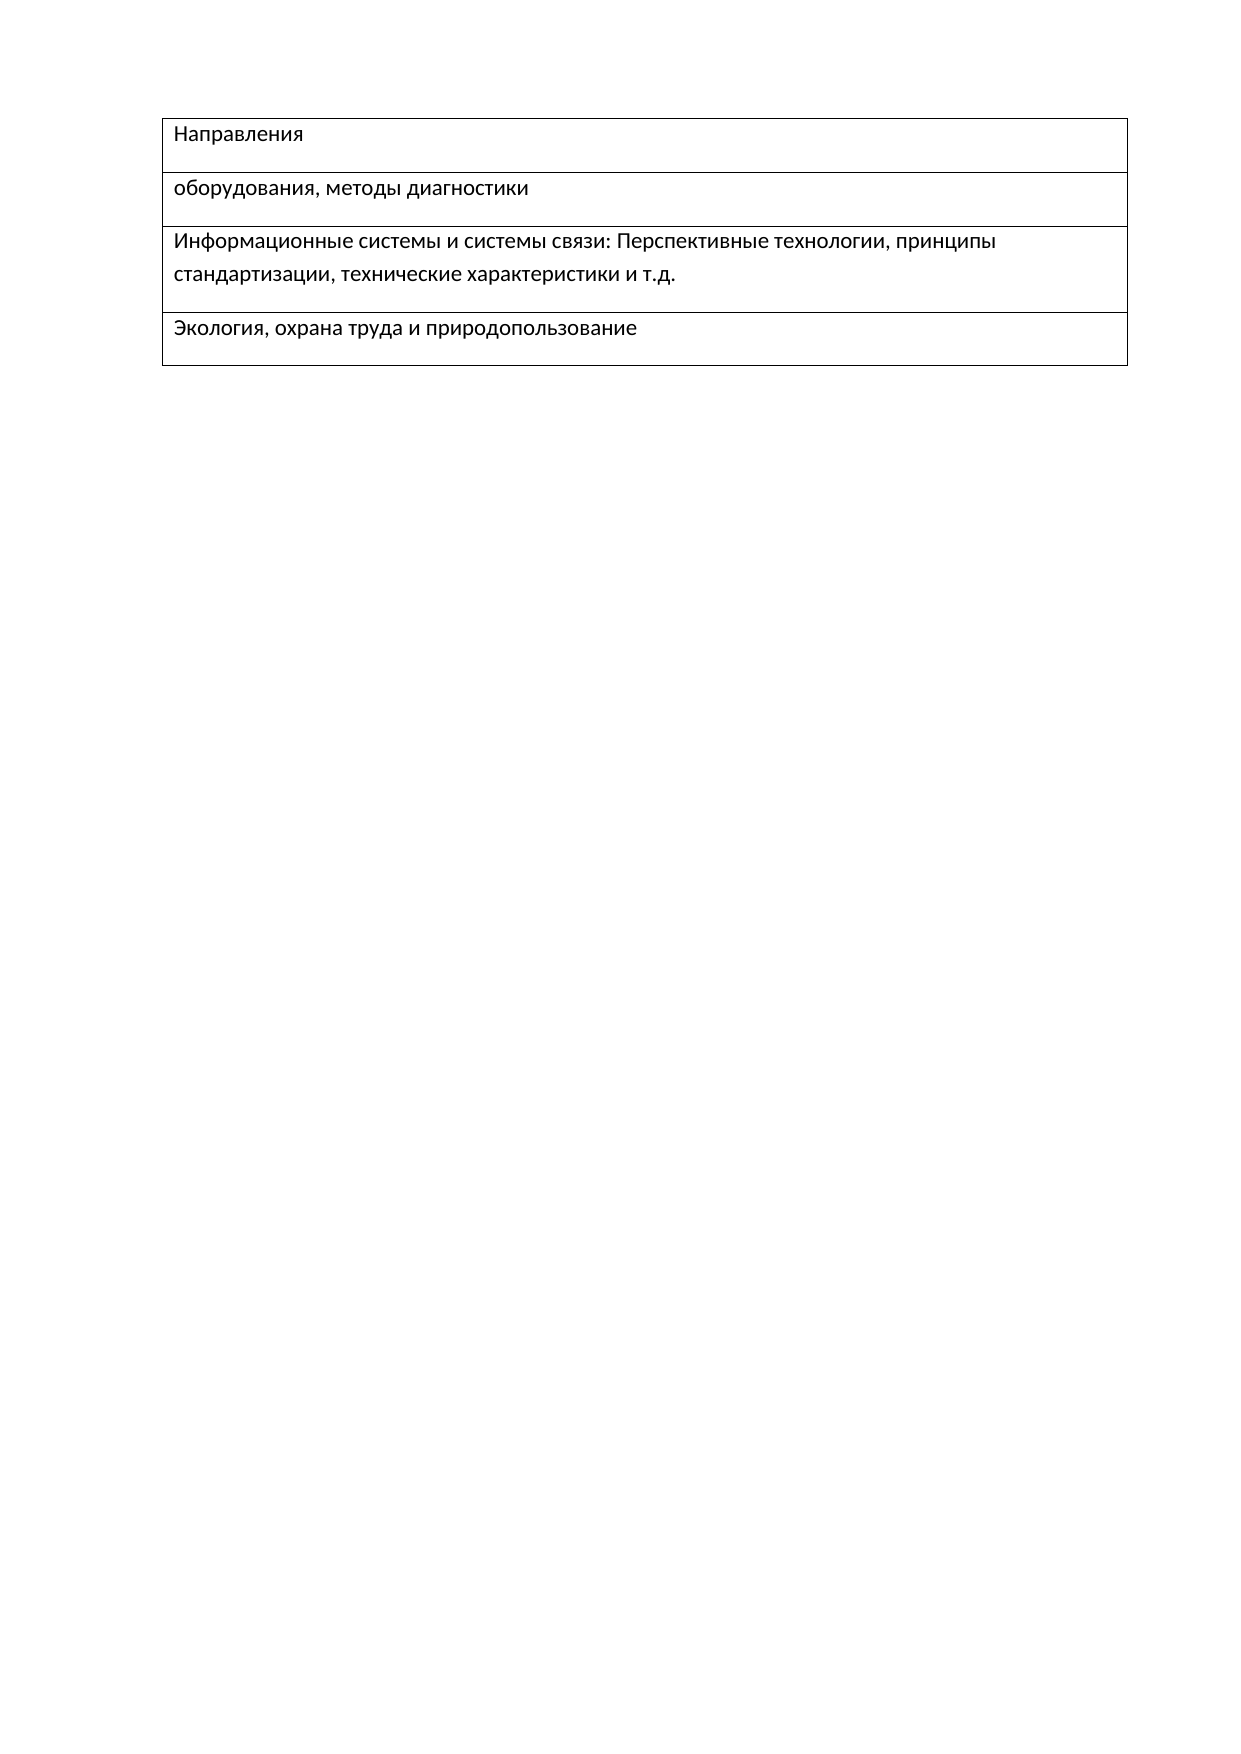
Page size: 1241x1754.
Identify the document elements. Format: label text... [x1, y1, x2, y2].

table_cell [163, 173, 1127, 226]
table_cell Информационные системы и системы связи: Перспективные технологии, принципы стандартизации, технические характеристики и т.д. [163, 227, 1127, 312]
table_header Направления [163, 119, 1127, 172]
table_cell Экология, охрана труда и природопользование [163, 313, 1127, 365]
